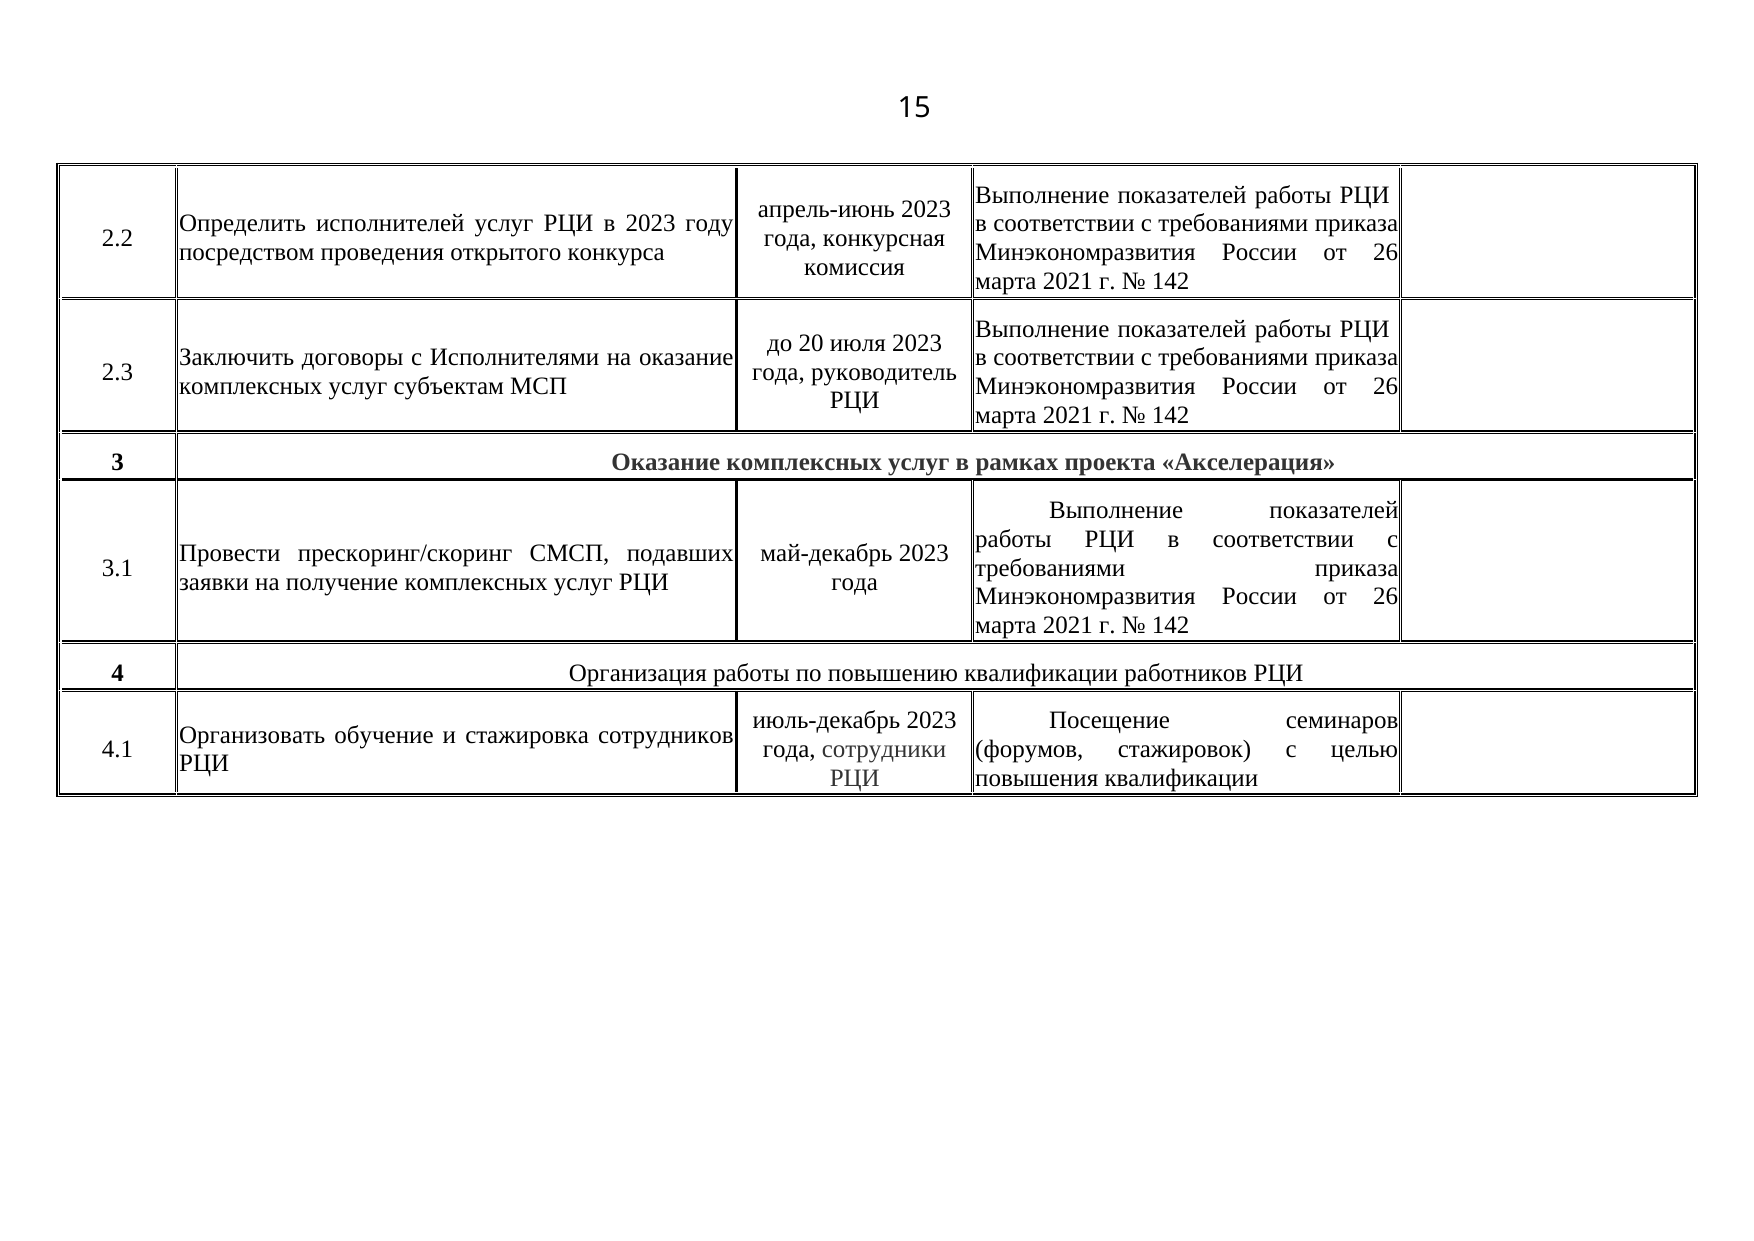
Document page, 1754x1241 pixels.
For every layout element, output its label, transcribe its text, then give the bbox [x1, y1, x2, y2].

table_cell 3 [60, 430, 175, 478]
table_cell Оказание комплексных услуг в рамках проекта «Акселерация» [178, 430, 1695, 478]
table_cell Организация работы по повышению квалификации работников РЦИ [178, 640, 1695, 688]
table_cell 4.1 [60, 688, 177, 793]
table_cell Организовать обучение и стажировка сотрудников РЦИ [177, 692, 736, 793]
table_cell Определить исполнителей услуг РЦИ в 2023 году посредством проведения открытого конкурса [177, 166, 736, 296]
table_cell май-декабрь 2023 года [738, 481, 971, 640]
table_cell июль-декабрь 2023 года, сотрудники РЦИ [736, 692, 973, 793]
table_cell 2.2 [60, 166, 177, 296]
table_cell 2.3 [60, 296, 175, 430]
table_cell [1402, 296, 1695, 430]
table_cell 4 [60, 640, 175, 688]
table_cell до 20 июля 2023 года, руководитель РЦИ [738, 300, 971, 430]
table_cell [1402, 478, 1696, 640]
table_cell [973, 166, 1401, 296]
table_cell Выполнение показателей работы РЦИ в соответствии с требованиями приказа Минэкономразвития России от 26 марта 2021 г. № 142 [974, 481, 1399, 640]
table_cell [1401, 688, 1695, 793]
table_cell Выполнение показателей работы РЦИ в соответствии с требованиями приказа Минэкономразвития России от 26 марта 2021 г. № 142 [974, 300, 1399, 430]
table_cell 3.1 [58, 478, 175, 640]
table_cell Заключить договоры с Исполнителями на оказание комплексных услуг субъектам МСП [178, 300, 735, 430]
table_cell [1401, 166, 1694, 296]
table_cell апрель-июнь 2023 года, конкурсная комиссия [736, 166, 973, 296]
table_cell Провести прескоринг/скоринг СМСП, подавших заявки на получение комплексных услуг РЦИ [178, 481, 735, 640]
table_cell Посещение семинаров (форумов, стажировок) с целью повышения квалификации [973, 692, 1401, 793]
